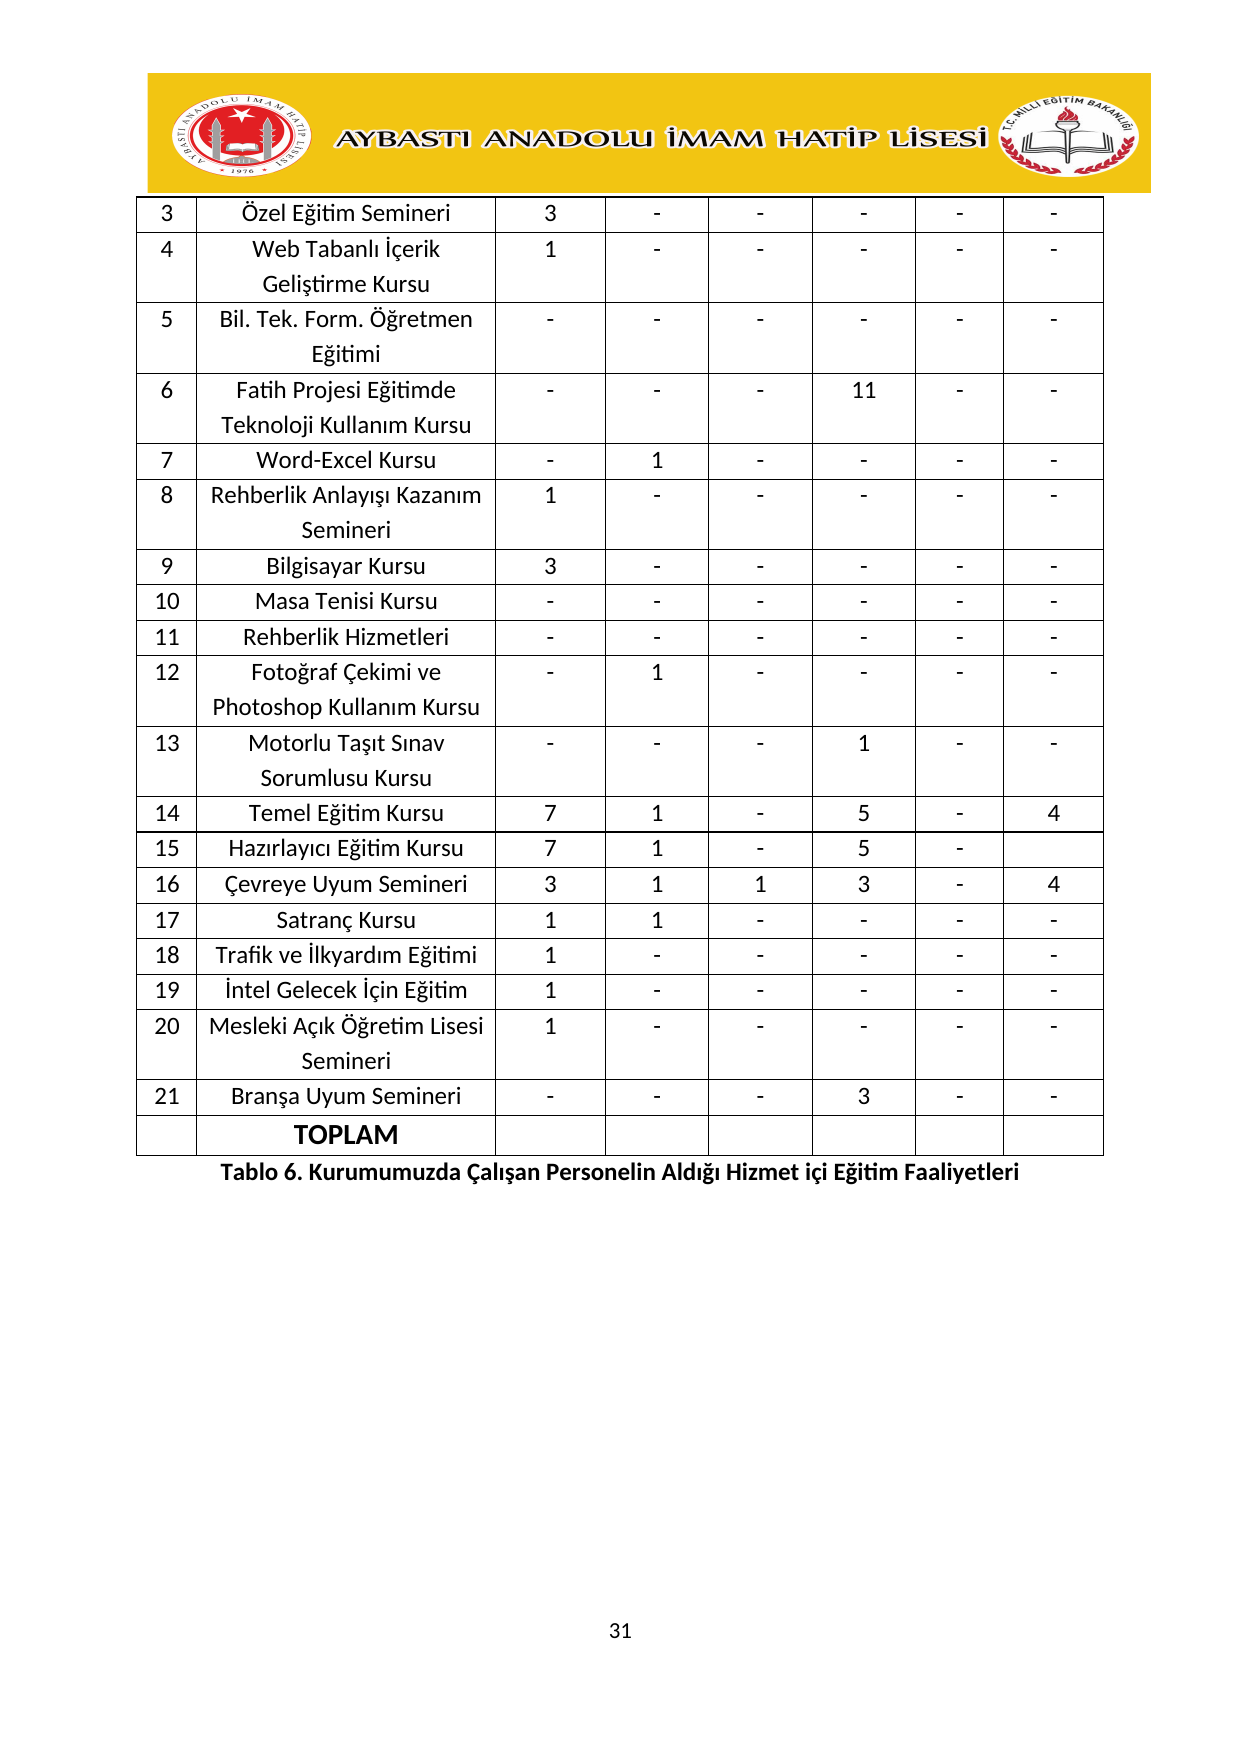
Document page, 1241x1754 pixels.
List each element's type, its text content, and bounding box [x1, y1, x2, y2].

table_cell - [1004, 1080, 1103, 1115]
table_cell - [709, 480, 812, 549]
table_cell - [1004, 550, 1103, 584]
table_cell 3 [813, 1080, 915, 1115]
table_cell - [1004, 656, 1103, 726]
table_cell - [813, 904, 915, 938]
table_cell 1 [606, 868, 708, 903]
table_cell - [916, 939, 1003, 973]
table_cell - [813, 444, 915, 478]
table_cell - [606, 1080, 708, 1115]
table_cell - [916, 797, 1003, 831]
table_cell 1 [606, 656, 708, 726]
table_cell 8 [137, 480, 196, 549]
table_cell Branşa Uyum Semineri [197, 1080, 495, 1115]
table_cell 12 [137, 656, 196, 726]
table_cell 1 [813, 727, 915, 796]
table_cell - [496, 374, 605, 443]
table_cell 1 [709, 868, 812, 903]
table_cell 5 [137, 303, 196, 373]
table_cell 1 [496, 975, 605, 1009]
table_cell - [1004, 585, 1103, 620]
table_cell 1 [496, 939, 605, 973]
table_cell - [916, 868, 1003, 903]
table_cell 3 [137, 198, 196, 232]
table_cell - [813, 585, 915, 620]
table_cell - [709, 374, 812, 443]
table_cell [916, 1116, 1003, 1155]
table_cell 1 [606, 444, 708, 478]
table_cell - [1004, 374, 1103, 443]
table_cell 7 [137, 444, 196, 478]
table_cell - [916, 975, 1003, 1009]
table_cell - [606, 975, 708, 1009]
table_cell - [709, 975, 812, 1009]
table_cell 1 [606, 833, 708, 867]
table_cell - [496, 656, 605, 726]
table_cell - [496, 1080, 605, 1115]
table_cell - [606, 621, 708, 655]
table_cell - [916, 480, 1003, 549]
table_cell - [606, 303, 708, 373]
table_cell - [813, 198, 915, 232]
table_cell - [709, 1010, 812, 1079]
table_cell 21 [137, 1080, 196, 1115]
table_cell - [709, 939, 812, 973]
table_cell - [1004, 939, 1103, 973]
table_cell - [813, 480, 915, 549]
table_cell Satranç Kursu [197, 904, 495, 938]
table_cell - [916, 727, 1003, 796]
table_cell - [496, 303, 605, 373]
table_cell - [709, 1080, 812, 1115]
table_cell - [496, 444, 605, 478]
table_cell - [709, 585, 812, 620]
table_cell 15 [137, 833, 196, 867]
table_cell - [916, 1010, 1003, 1079]
table_cell Çevreye Uyum Semineri [197, 868, 495, 903]
table_cell - [606, 550, 708, 584]
table_cell 4 [1004, 868, 1103, 903]
table_cell 1 [496, 1010, 605, 1079]
table_cell Fatih Projesi Eğitimde Teknoloji Kullanım Kursu [197, 374, 495, 443]
table_cell - [916, 303, 1003, 373]
table_cell - [916, 833, 1003, 867]
table_cell [137, 1116, 196, 1155]
table_cell [606, 1116, 708, 1155]
table_cell - [709, 444, 812, 478]
picture [147, 73, 1151, 193]
table_cell - [1004, 303, 1103, 373]
table_cell 6 [137, 374, 196, 443]
table_cell 4 [1004, 797, 1103, 831]
table_cell 17 [137, 904, 196, 938]
table_cell 11 [137, 621, 196, 655]
table_cell [1004, 1116, 1103, 1155]
table_cell - [496, 585, 605, 620]
table_cell 20 [137, 1010, 196, 1079]
table_cell 13 [137, 727, 196, 796]
text Tablo 6. Kurumumuzda Çalışan Personelin Aldığı Hizmet içi Eğitim Faaliyetleri [148, 1156, 1092, 1187]
table_cell Fotoğraf Çekimi ve Photoshop Kullanım Kursu [197, 656, 495, 726]
table_cell 9 [137, 550, 196, 584]
table_cell - [916, 550, 1003, 584]
table_cell - [1004, 727, 1103, 796]
table_cell - [916, 1080, 1003, 1115]
table_cell - [916, 444, 1003, 478]
table_cell 14 [137, 797, 196, 831]
table_cell - [916, 233, 1003, 302]
table_cell Temel Eğitim Kursu [197, 797, 495, 831]
table_cell - [606, 198, 708, 232]
table_cell - [1004, 975, 1103, 1009]
table_cell Word-Excel Kursu [197, 444, 495, 478]
table_cell - [1004, 233, 1103, 302]
table_cell - [1004, 904, 1103, 938]
table_cell - [709, 797, 812, 831]
table_cell - [916, 198, 1003, 232]
table_cell 5 [813, 797, 915, 831]
table_cell 1 [496, 480, 605, 549]
table_cell - [606, 233, 708, 302]
table_cell [1004, 833, 1103, 867]
table_cell - [813, 656, 915, 726]
table_cell 1 [606, 904, 708, 938]
table_cell 3 [496, 198, 605, 232]
table_cell Hazırlayıcı Eğitim Kursu [197, 833, 495, 867]
table_cell 19 [137, 975, 196, 1009]
table_cell - [1004, 480, 1103, 549]
table_cell Masa Tenisi Kursu [197, 585, 495, 620]
table_cell 3 [813, 868, 915, 903]
table_cell 5 [813, 833, 915, 867]
table_cell 1 [496, 233, 605, 302]
table_cell - [606, 727, 708, 796]
table_cell [496, 1116, 605, 1155]
table_cell - [916, 374, 1003, 443]
table_cell - [916, 621, 1003, 655]
table_cell - [709, 233, 812, 302]
table_cell 16 [137, 868, 196, 903]
table_cell - [916, 656, 1003, 726]
table_cell Bil. Tek. Form. Öğretmen Eğitimi [197, 303, 495, 373]
table_cell - [813, 621, 915, 655]
table_cell - [813, 233, 915, 302]
table_cell - [916, 585, 1003, 620]
table_cell 1 [606, 797, 708, 831]
table_cell 4 [137, 233, 196, 302]
table_cell 3 [496, 868, 605, 903]
table_cell 7 [496, 797, 605, 831]
table_cell - [709, 656, 812, 726]
table_cell - [606, 480, 708, 549]
table_cell - [606, 939, 708, 973]
table_cell - [496, 621, 605, 655]
table_cell 1 [496, 904, 605, 938]
table_cell - [709, 621, 812, 655]
table_cell - [813, 303, 915, 373]
table_cell Motorlu Taşıt Sınav Sorumlusu Kursu [197, 727, 495, 796]
table_cell 10 [137, 585, 196, 620]
table_cell Rehberlik Anlayışı Kazanım Semineri [197, 480, 495, 549]
table_cell - [813, 975, 915, 1009]
table_cell - [496, 727, 605, 796]
table_cell - [1004, 1010, 1103, 1079]
table_cell - [813, 939, 915, 973]
table_cell Trafik ve İlkyardım Eğitimi [197, 939, 495, 973]
table_cell - [1004, 621, 1103, 655]
table_cell - [606, 1010, 708, 1079]
table_cell İntel Gelecek İçin Eğitim [197, 975, 495, 1009]
table_cell Mesleki Açık Öğretim Lisesi Semineri [197, 1010, 495, 1079]
table_cell - [709, 550, 812, 584]
table_cell 11 [813, 374, 915, 443]
table_cell 18 [137, 939, 196, 973]
table_cell Özel Eğitim Semineri [197, 198, 495, 232]
table_cell [813, 1116, 915, 1155]
table_cell Bilgisayar Kursu [197, 550, 495, 584]
table_cell TOPLAM [197, 1116, 495, 1155]
table_cell - [813, 1010, 915, 1079]
table_cell 7 [496, 833, 605, 867]
table_cell - [1004, 198, 1103, 232]
table_cell Web Tabanlı İçerik Geliştirme Kursu [197, 233, 495, 302]
table_cell - [916, 904, 1003, 938]
table_cell - [709, 198, 812, 232]
table_cell - [709, 303, 812, 373]
table_cell - [709, 727, 812, 796]
table_cell Rehberlik Hizmetleri [197, 621, 495, 655]
table_cell 3 [496, 550, 605, 584]
table_cell - [709, 904, 812, 938]
table_cell - [606, 374, 708, 443]
table_cell - [813, 550, 915, 584]
table_cell [709, 1116, 812, 1155]
table_cell - [709, 833, 812, 867]
table_cell - [1004, 444, 1103, 478]
table_cell - [606, 585, 708, 620]
